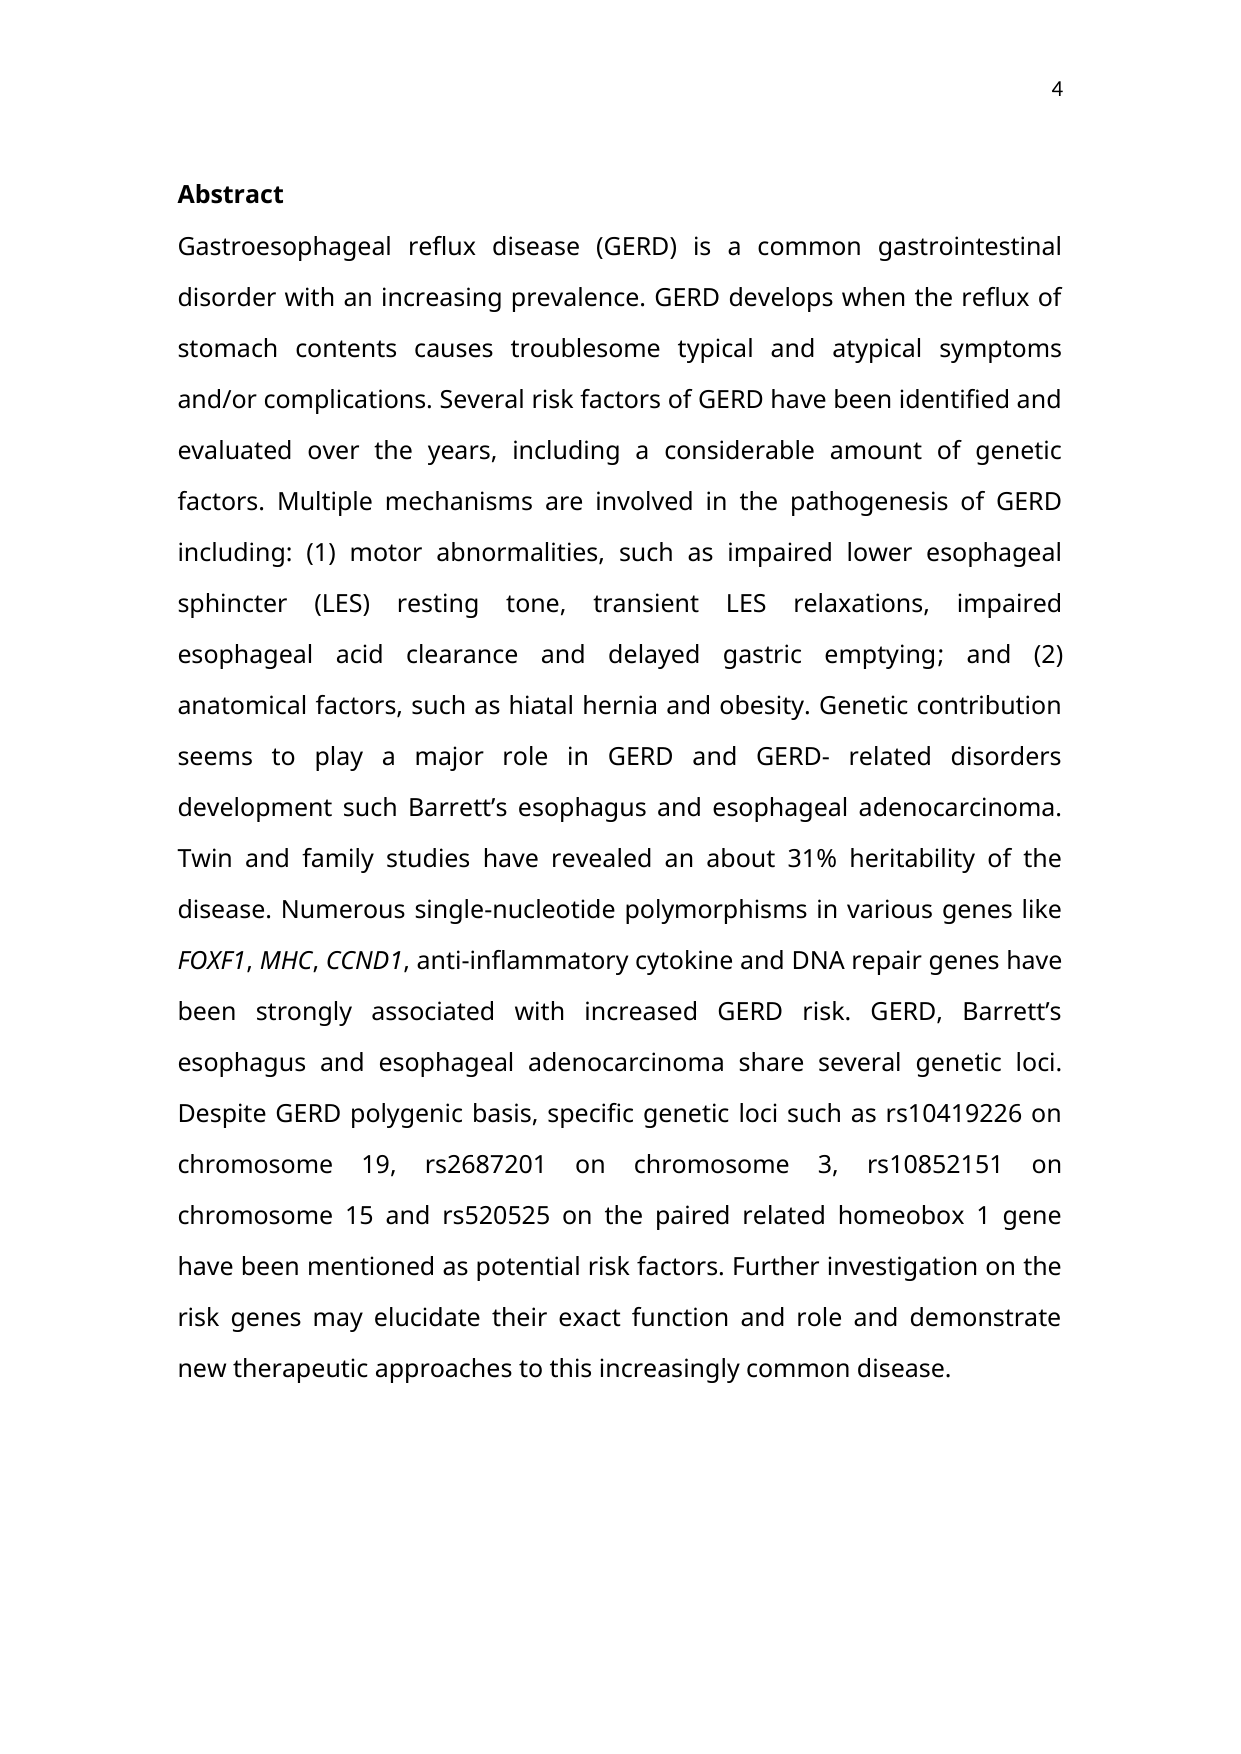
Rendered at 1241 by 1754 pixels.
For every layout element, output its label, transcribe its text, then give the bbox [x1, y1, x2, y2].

text Abstract [177, 177, 1063, 211]
text Gastroesophageal reflux disease (GERD) is a common gastrointestinal disorder with an increasing prevalence. GERD develops when the reflux of stomach contents causes troublesome typical and atypical symptoms and/or complications. Several risk factors of GERD have been identified and evaluated over the years, including a considerable amount of genetic factors. Multiple mechanisms are involved in the pathogenesis of GERD including: (1) motor abnormalities, such as impaired lower esophageal sphincter (LES) resting tone, transient LES relaxations, impaired esophageal acid clearance and delayed gastric emptying; and (2) anatomical factors, such as hiatal hernia and obesity. Genetic contribution seems to play a major role in GERD and GERD- related disorders development such Barrett’s esophagus and esophageal adenocarcinoma. Twin and family studies have revealed an about 31% heritability of the disease. Numerous single-nucleotide polymorphisms in various genes like FOXF1, MHC, CCND1, anti-inflammatory cytokine and DNA repair genes have been strongly associated with increased GERD risk. GERD, Barrett’s esophagus and esophageal adenocarcinoma share several genetic loci. Despite GERD polygenic basis, specific genetic loci such as rs10419226 on chromosome 19, rs2687201 on chromosome 3, rs10852151 on chromosome 15 and rs520525 on the paired related homeobox 1 gene have been mentioned as potential risk factors. Further investigation on the risk genes may elucidate their exact function and role and demonstrate new therapeutic approaches to this increasingly common disease. [177, 228, 1063, 1385]
